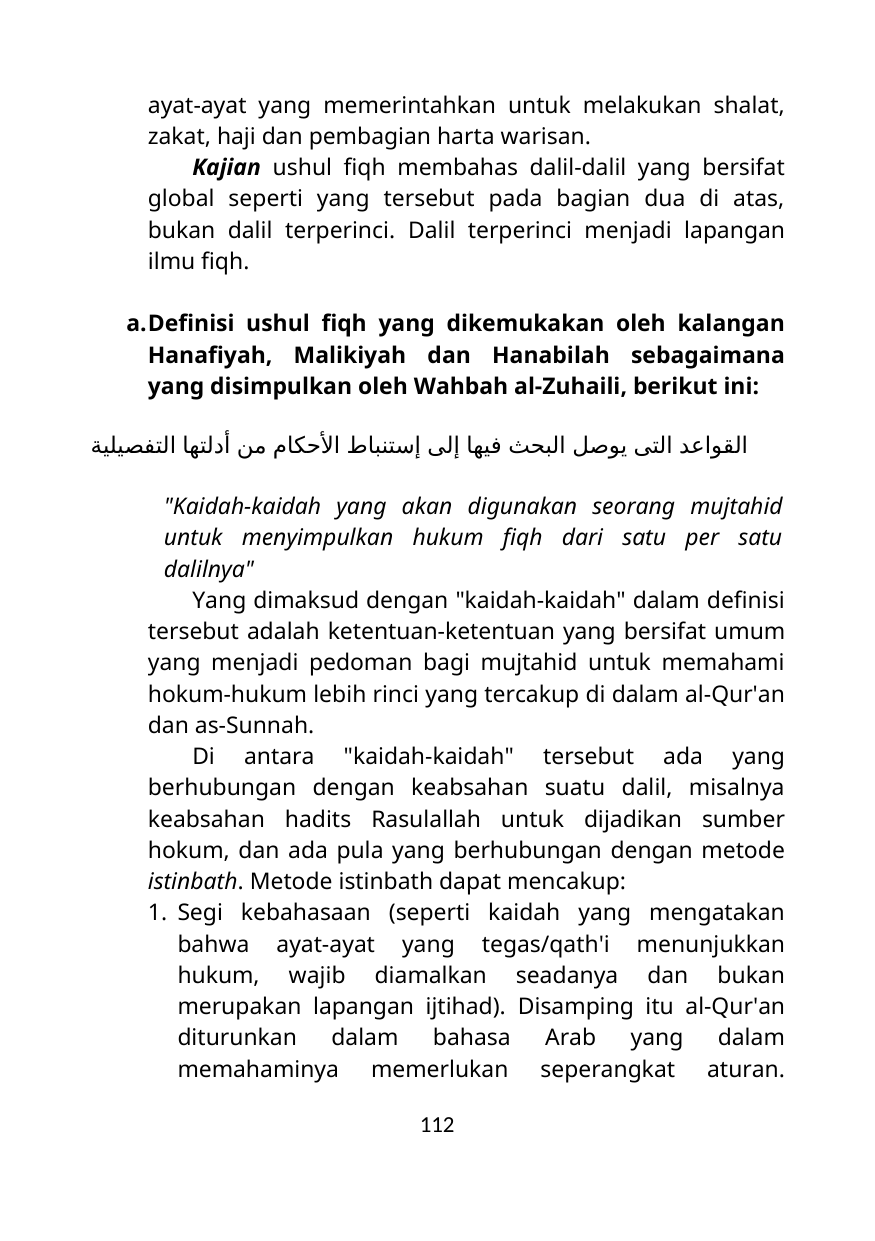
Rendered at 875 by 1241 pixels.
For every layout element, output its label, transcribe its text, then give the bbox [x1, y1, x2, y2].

text Kajian ushul fiqh membahas dalil-dalil yang bersifat global seperti yang tersebut pada bagian dua di atas, bukan dalil terperinci. Dalil terperinci menjadi lapangan ilmu fiqh. [148, 151, 785, 276]
text Yang dimaksud dengan "kaidah-kaidah" dalam definisi tersebut adalah ketentuan-ketentuan yang bersifat umum yang menjadi pedoman bagi mujtahid untuk memahami hokum-hukum lebih rinci yang tercakup di dalam al-Qur'an dan as-Sunnah. [148, 584, 785, 740]
text القواعد التى يوصل البحث فيها إلى إستنباط الأحكام من أدلتها التفصيلية [89, 432, 748, 459]
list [148, 896, 785, 1084]
text Di antara "kaidah-kaidah" tersebut ada yang berhubungan dengan keabsahan suatu dalil, misalnya keabsahan hadits Rasulallah untuk dijadikan sumber hokum, dan ada pula yang berhubungan dengan metode istinbath. Metode istinbath dapat mencakup: [148, 740, 785, 896]
text "Kaidah-kaidah yang akan digunakan seorang mujtahid untuk menyimpulkan hukum fiqh dari satu per satu dalilnya" [164, 490, 785, 584]
list Definisi ushul fiqh yang dikemukakan oleh kalangan Hanafiyah, Malikiyah dan Hanabilah sebagaimana yang disimpulkan oleh Wahbah al-Zuhaili, berikut ini: [126, 307, 785, 401]
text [148, 89, 785, 151]
